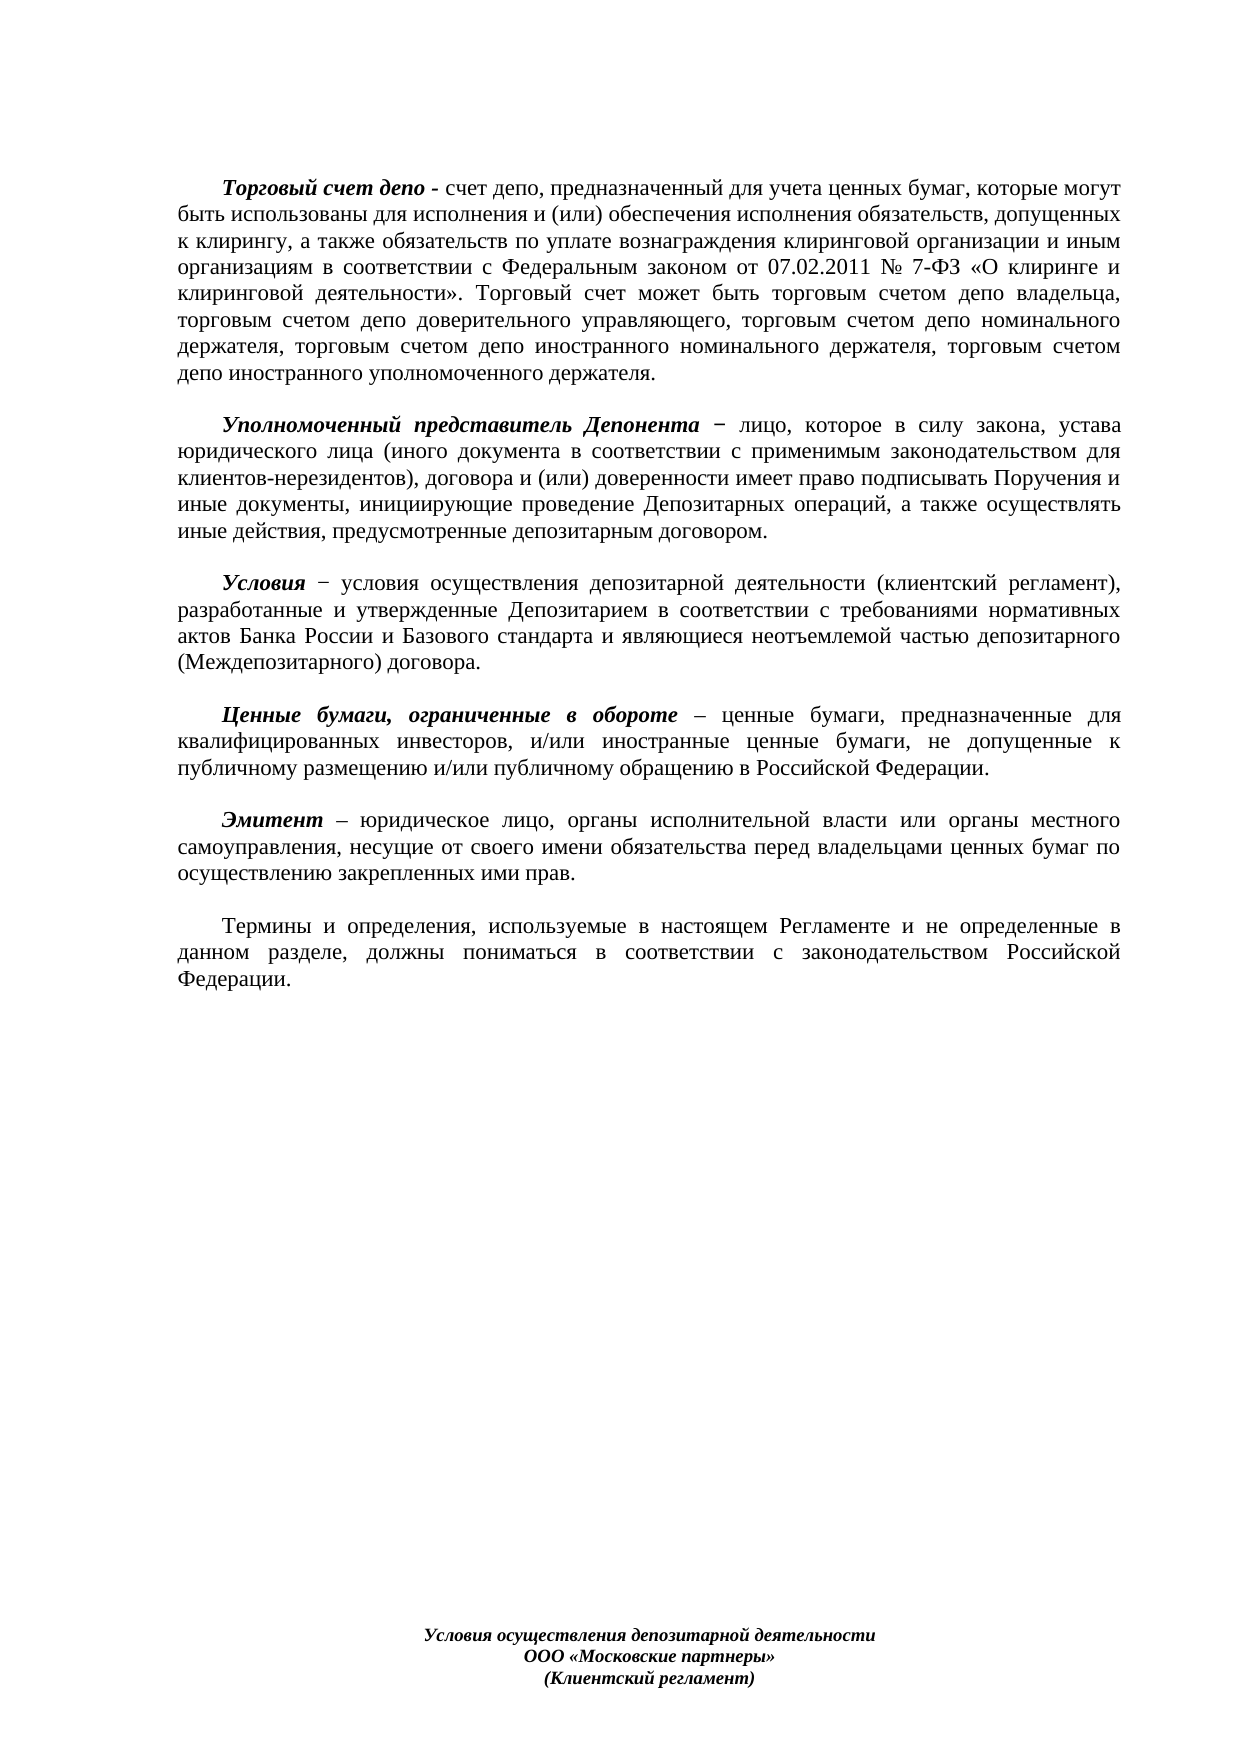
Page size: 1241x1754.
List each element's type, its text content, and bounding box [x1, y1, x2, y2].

text Ценные бумаги, ограниченные в обороте – ценные бумаги, предназначенные для квалифицированных инвесторов, и/или иностранные ценные бумаги, не допущенные к публичному размещению и/или публичному обращению в Российской Федерации. [177, 701, 1122, 780]
text Эмитент – юридическое лицо, органы исполнительной власти или органы местного самоуправления, несущие от своего имени обязательства перед владельцами ценных бумаг по осуществлению закрепленных ими прав. [177, 807, 1122, 886]
text Условия − условия осуществления депозитарной деятельности (клиентский регламент), разработанные и утвержденные Депозитарием в соответствии с требованиями нормативных актов Банка России и Базового стандарта и являющиеся неотъемлемой частью депозитарного (Междепозитарного) договора. [177, 569, 1122, 675]
text Термины и определения, используемые в настоящем Регламенте и не определенные в данном разделе, должны пониматься в соответствии с законодательством Российской Федерации. [177, 912, 1122, 991]
text Торговый счет депо - счет депо, предназначенный для учета ценных бумаг, которые могут быть использованы для исполнения и (или) обеспечения исполнения обязательств, допущенных к клирингу, а также обязательств по уплате вознаграждения клиринговой организации и иным организациям в соответствии с Федеральным законом от 07.02.2011 № 7-ФЗ «О клиринге и клиринговой деятельности». Торговый счет может быть торговым счетом депо владельца, торговым счетом депо доверительного управляющего, торговым счетом депо номинального держателя, торговым счетом депо иностранного номинального держателя, торговым счетом депо иностранного уполномоченного держателя. [177, 174, 1122, 385]
text Уполномоченный представитель Депонента − лицо, которое в силу закона, устава юридического лица (иного документа в соответствии с применимым законодательством для клиентов-нерезидентов), договора и (или) доверенности имеет право подписывать Поручения и иные документы, инициирующие проведение Депозитарных операций, а также осуществлять иные действия, предусмотренные депозитарным договором. [177, 411, 1122, 543]
